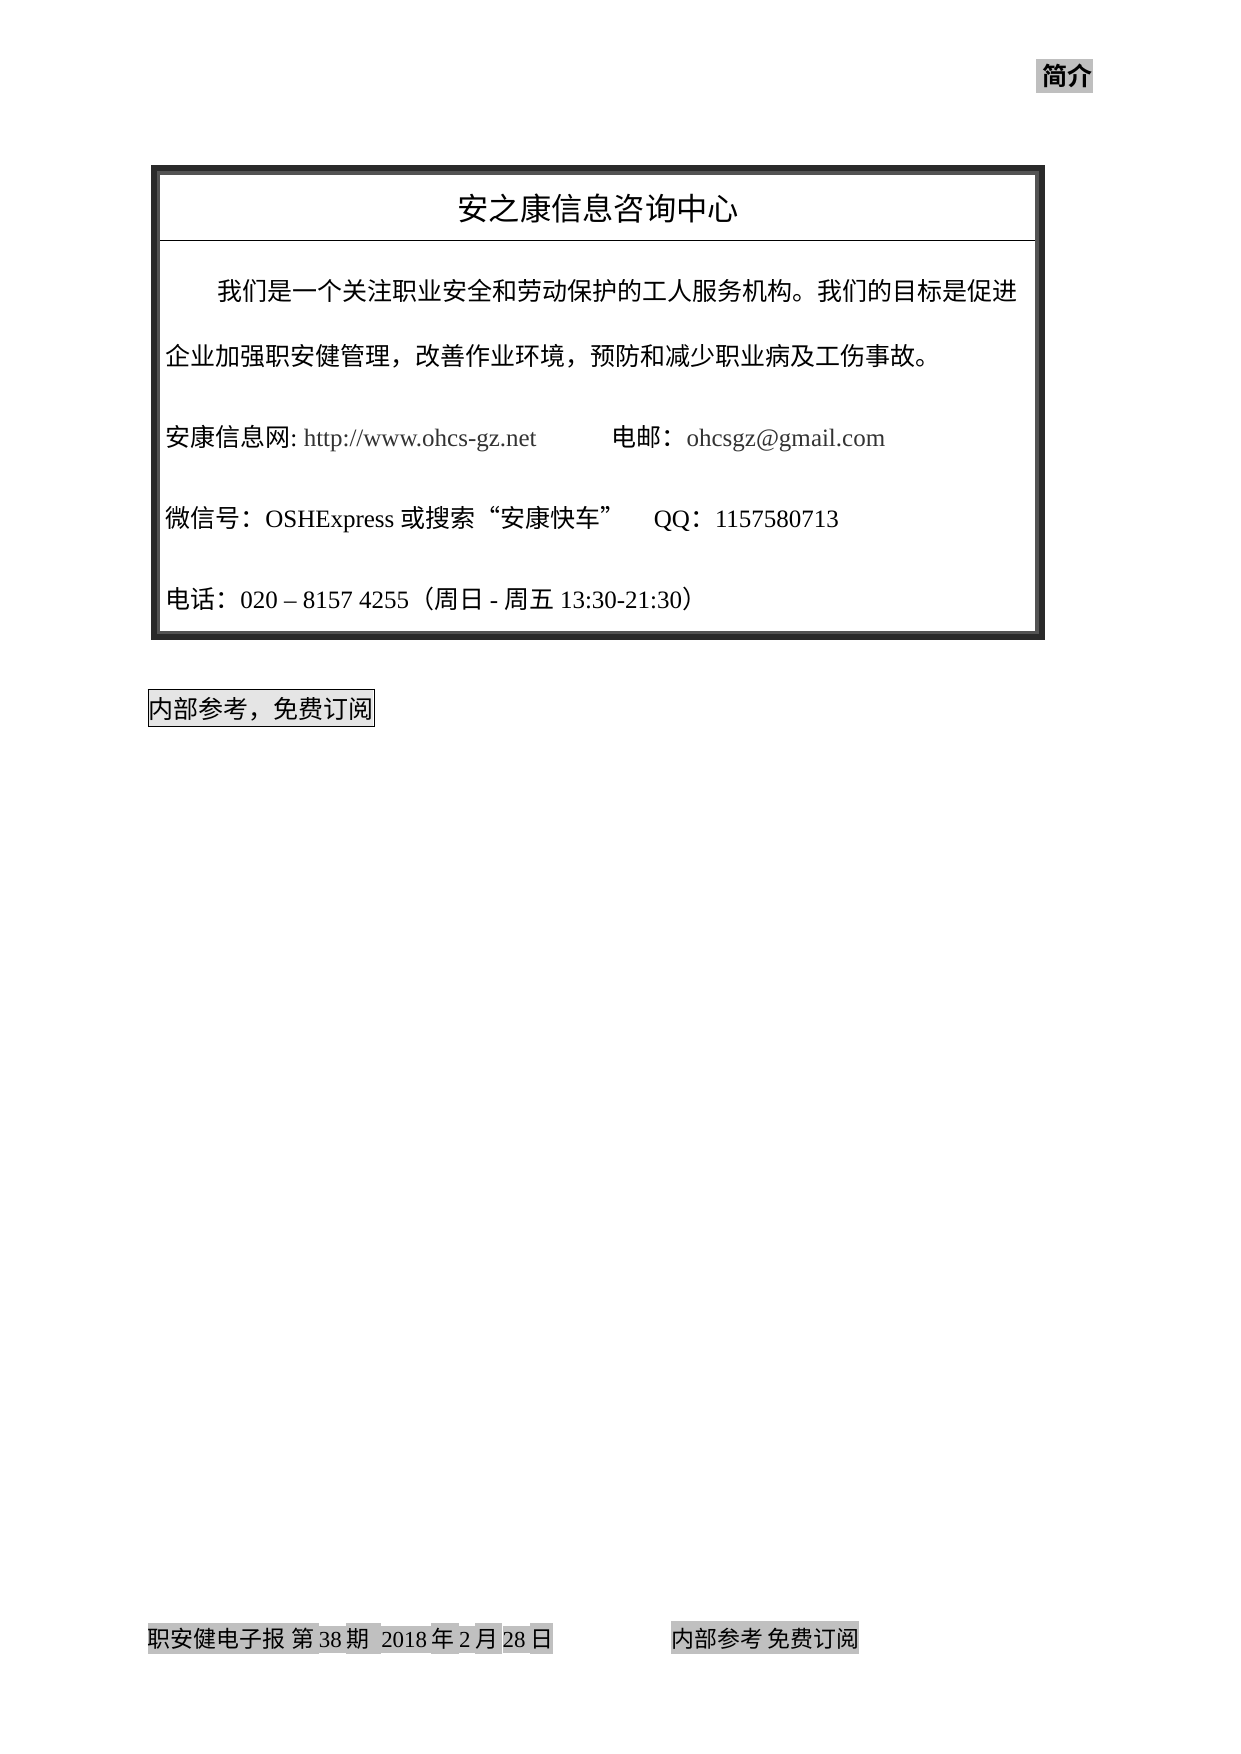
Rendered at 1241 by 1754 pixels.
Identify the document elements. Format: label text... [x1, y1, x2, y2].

text 内部参考，免费订阅 [148, 676, 1092, 741]
table_cell 我们是一个关注职业安全和劳动保护的工人服务机构。我们的目标是促进企业加强职安健管理，改善作业环境，预防和减少职业病及工伤事故。 安康信息网: http://www.ohcs-gz.net 电邮：ohcsgz@gmail.com 微信号：OSHExpress 或搜索“安康快车” QQ：1157580713 电话：020 – 8157 4255（周日 - 周五 13:30-21:30） [160, 241, 1035, 631]
table_header 安之康信息咨询中心 [160, 175, 1035, 239]
